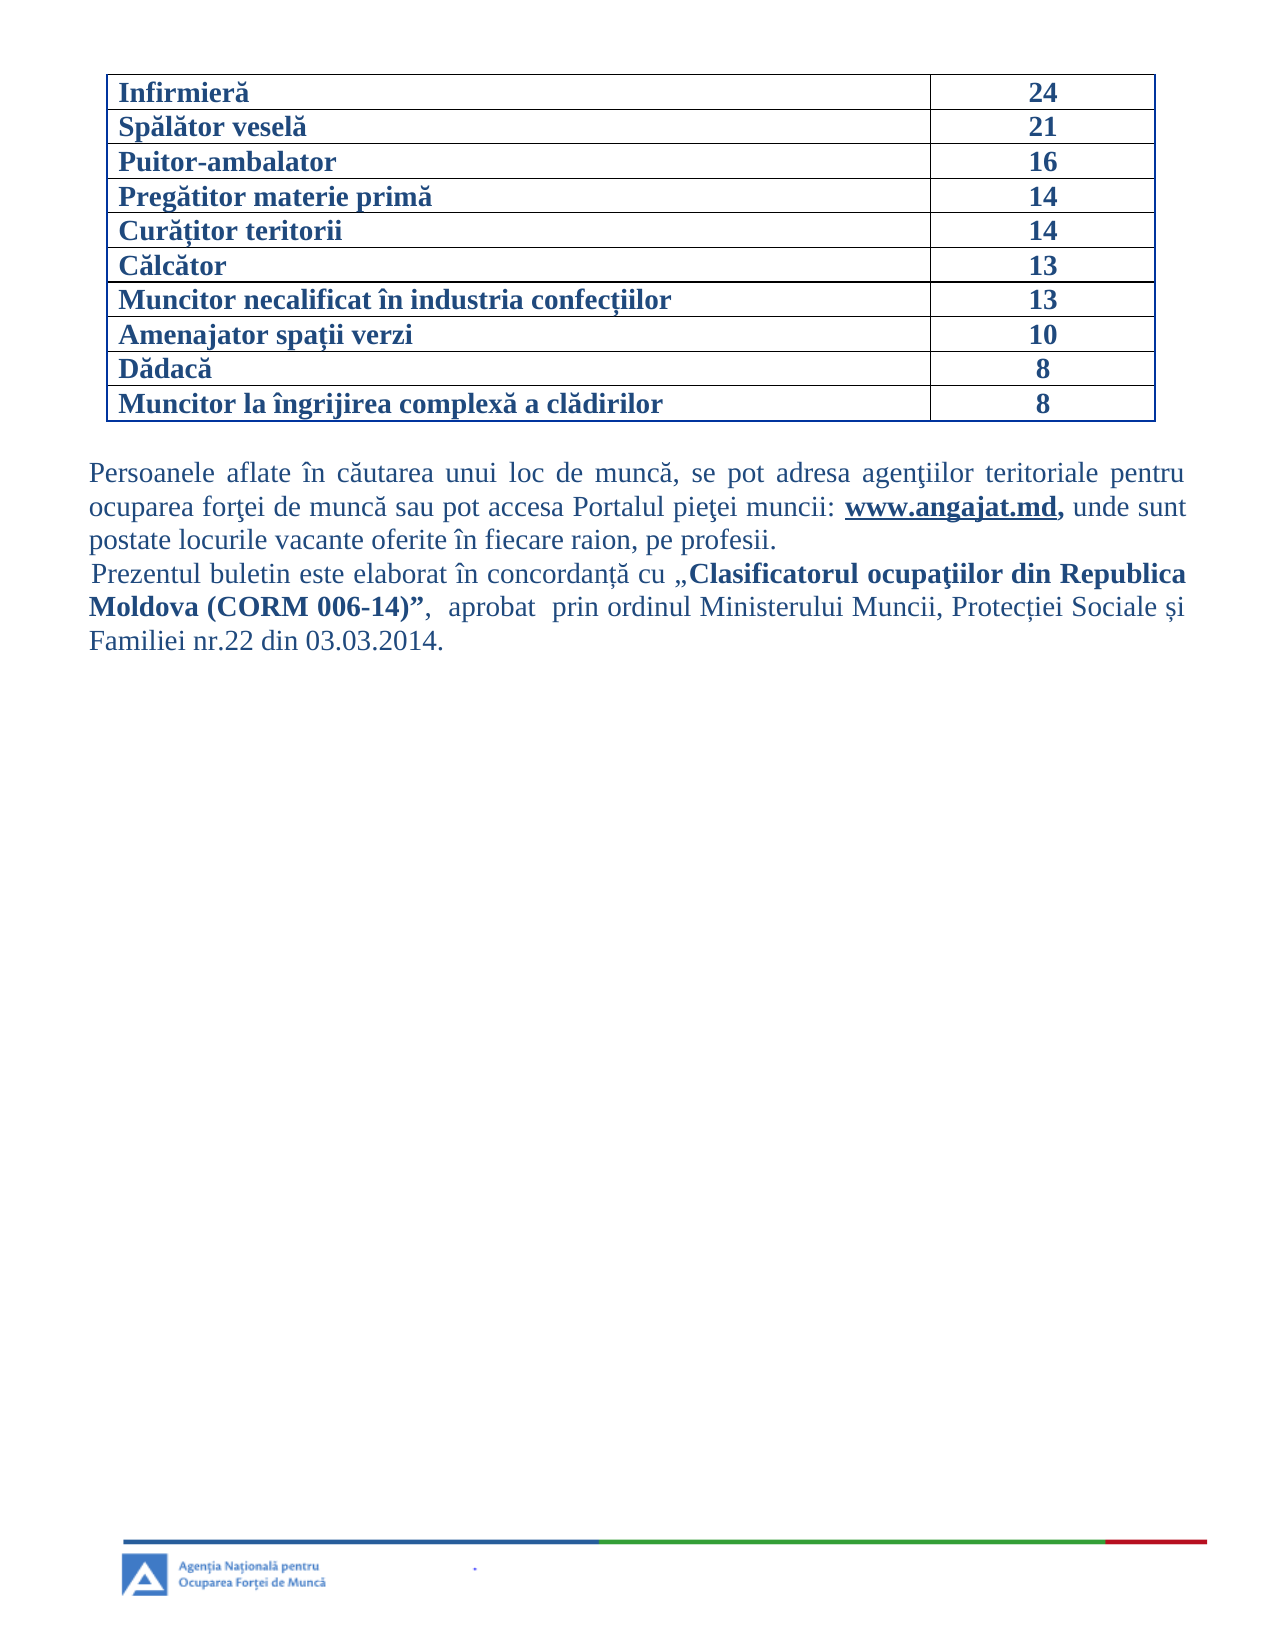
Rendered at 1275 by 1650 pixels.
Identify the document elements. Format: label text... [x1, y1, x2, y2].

table_cell Călcător [108, 248, 930, 281]
table_cell Curățitor teritorii [108, 213, 930, 247]
table_cell 16 [931, 144, 1154, 178]
table_cell Amenajator spații verzi [108, 317, 930, 351]
table_cell Spălător veselă [108, 110, 930, 143]
table_cell Puitor-ambalator [108, 144, 930, 178]
table_cell 13 [931, 248, 1154, 281]
table_cell Muncitor la îngrijirea complexă a clădirilor [108, 386, 930, 420]
table_cell 8 [931, 352, 1154, 385]
table_cell Muncitor necalificat în industria confecțiilor [108, 283, 930, 316]
table_cell Pregătitor materie primă [108, 179, 930, 212]
table_cell 13 [931, 283, 1154, 316]
table_cell 8 [931, 386, 1154, 420]
table_cell Infirmieră [108, 75, 930, 108]
table_cell 21 [931, 110, 1154, 143]
table_cell 14 [931, 179, 1154, 212]
table_cell 24 [931, 75, 1154, 108]
text Prezentul buletin este elaborat în concordanță cu „Clasificatorul ocupaţiilor din Republica Moldova (CORM 006-14)”, aprobat prin ordinul Ministerului Muncii, Protecției Sociale și Familiei nr.22 din 03.03.2014. [74, 556, 1186, 657]
table_cell Dădacă [108, 352, 930, 385]
text Persoanele aflate în căutarea unui loc de muncă, se pot adresa agenţiilor teritoriale pentru ocuparea forţei de muncă sau pot accesa Portalul pieţei muncii: www.angajat.md, unde sunt postate locurile vacante oferite în fiecare raion, pe profesii. [88, 455, 1186, 556]
table_cell 14 [931, 213, 1154, 247]
picture [118, 1534, 1208, 1605]
table_cell 10 [931, 317, 1154, 351]
